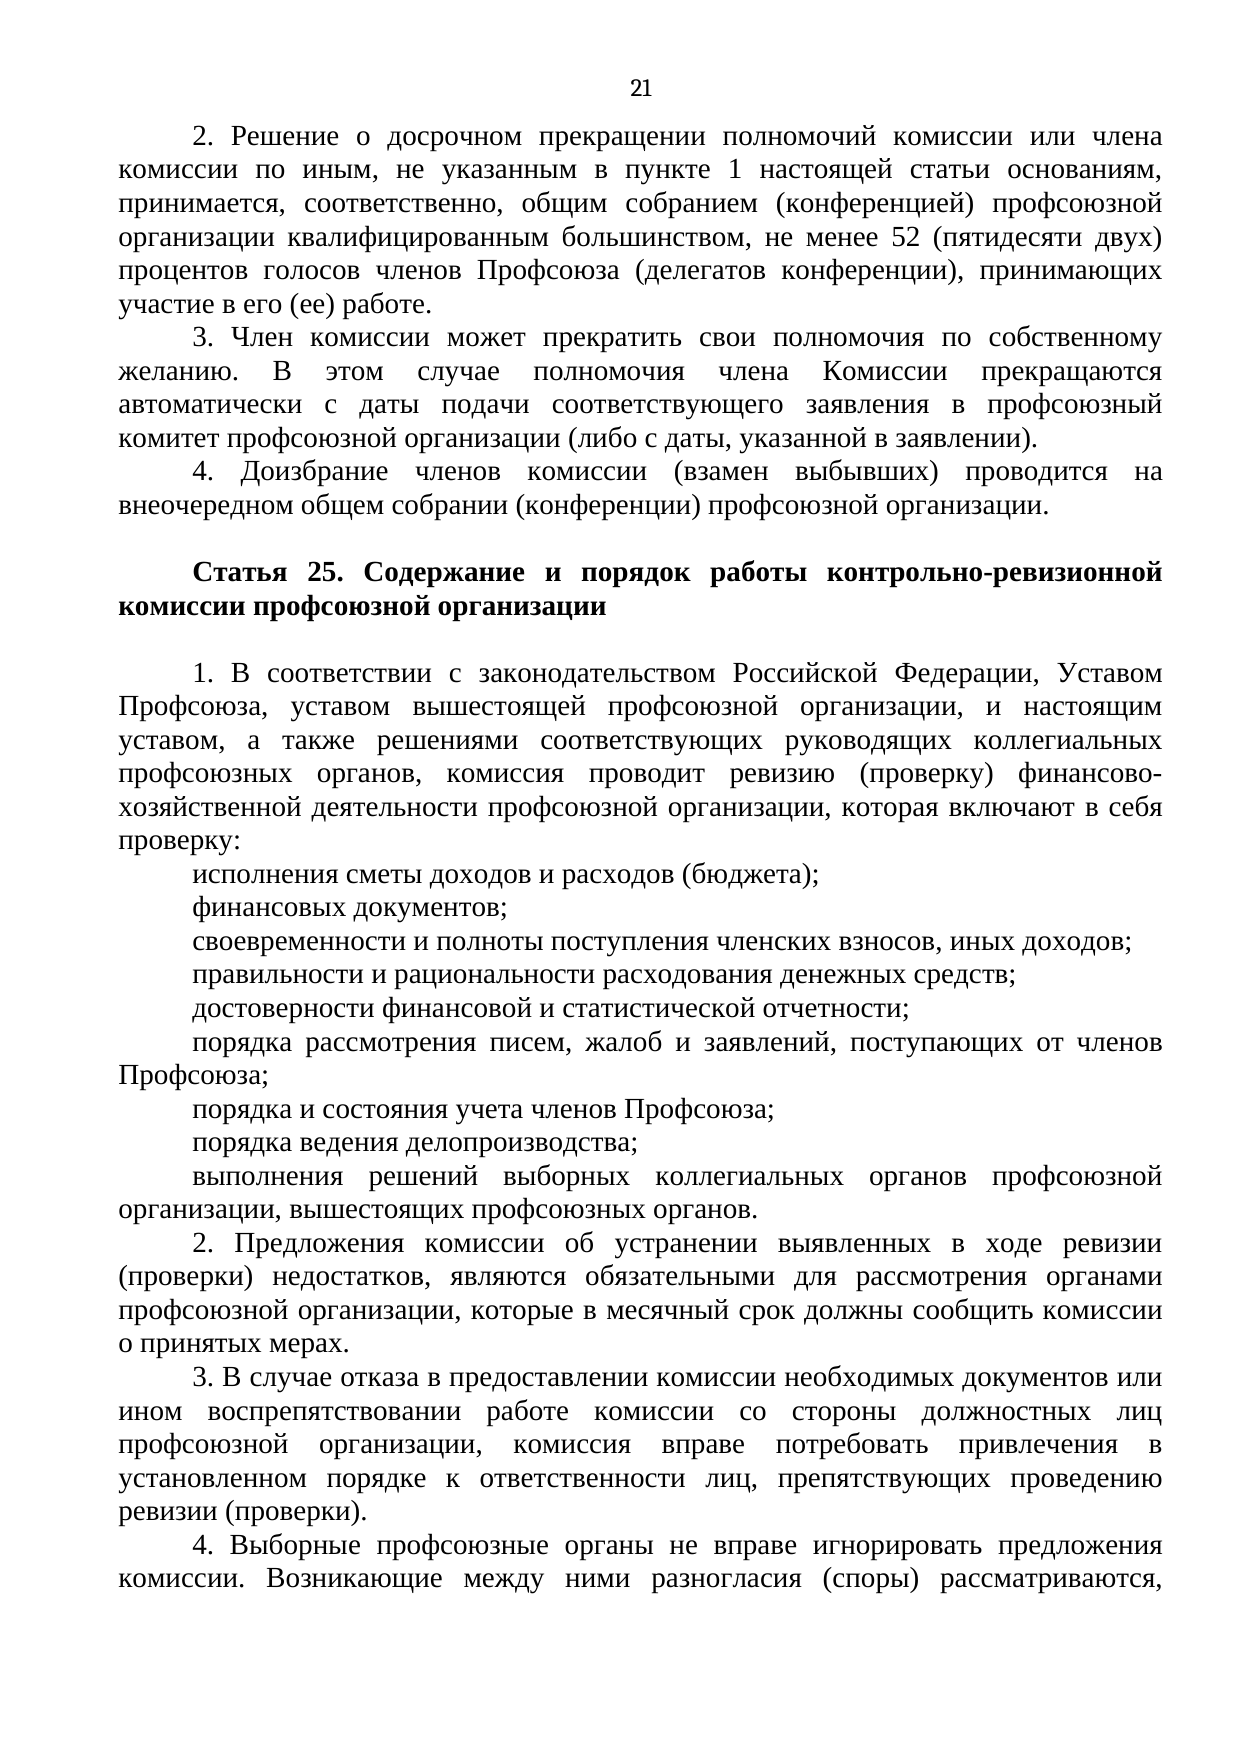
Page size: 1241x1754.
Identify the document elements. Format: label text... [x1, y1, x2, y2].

text исполнения сметы доходов и расходов (бюджета); [118, 856, 1163, 889]
text 3. Член комиссии может прекратить свои полномочия по собственному желанию. В этом случае полномочия члена Комиссии прекращаются автоматически с даты подачи соответствующего заявления в профсоюзный комитет профсоюзной организации (либо с даты, указанной в заявлении). [118, 319, 1163, 453]
text своевременности и полноты поступления членских взносов, иных доходов; [118, 923, 1163, 957]
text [118, 1527, 1163, 1594]
text Статья 25. Содержание и порядок работы контрольно-ревизионной комиссии профсоюзной организации [118, 554, 1163, 621]
text 4. Доизбрание членов комиссии (взамен выбывших) проводится на внеочередном общем собрании (конференции) профсоюзной организации. [118, 453, 1163, 521]
text порядка рассмотрения писем, жалоб и заявлений, поступающих от членов Профсоюза; [118, 1024, 1163, 1091]
text достоверности финансовой и статистической отчетности; [118, 990, 1163, 1024]
text выполнения решений выборных коллегиальных органов профсоюзной организации, вышестоящих профсоюзных органов. [118, 1158, 1163, 1225]
text 1. В соответствии с законодательством Российской Федерации, Уставом Профсоюза, уставом вышестоящей профсоюзной организации, и настоящим уставом, а также решениями соответствующих руководящих коллегиальных профсоюзных органов, комиссия проводит ревизию (проверку) финансово-хозяйственной деятельности профсоюзной организации, которая включают в себя проверку: [118, 655, 1163, 856]
text правильности и рациональности расходования денежных средств; [118, 957, 1163, 990]
text порядка ведения делопроизводства; [118, 1124, 1163, 1158]
text 2. Предложения комиссии об устранении выявленных в ходе ревизии (проверки) недостатков, являются обязательными для рассмотрения органами профсоюзной организации, которые в месячный срок должны сообщить комиссии о принятых мерах. [118, 1225, 1163, 1359]
text 2. Решение о досрочном прекращении полномочий комиссии или члена комиссии по иным, не указанным в пункте 1 настоящей статьи основаниям, принимается, соответственно, общим собранием (конференцией) профсоюзной организации квалифицированным большинством, не менее 52 (пятидесяти двух) процентов голосов членов Профсоюза (делегатов конференции), принимающих участие в его (ее) работе. [118, 118, 1163, 319]
text финансовых документов; [118, 889, 1163, 923]
text порядка и состояния учета членов Профсоюза; [118, 1091, 1163, 1124]
text 3. В случае отказа в предоставлении комиссии необходимых документов или ином воспрепятствовании работе комиссии со стороны должностных лиц профсоюзной организации, комиссия вправе потребовать привлечения в установленном порядке к ответственности лиц, препятствующих проведению ревизии (проверки). [118, 1359, 1163, 1527]
